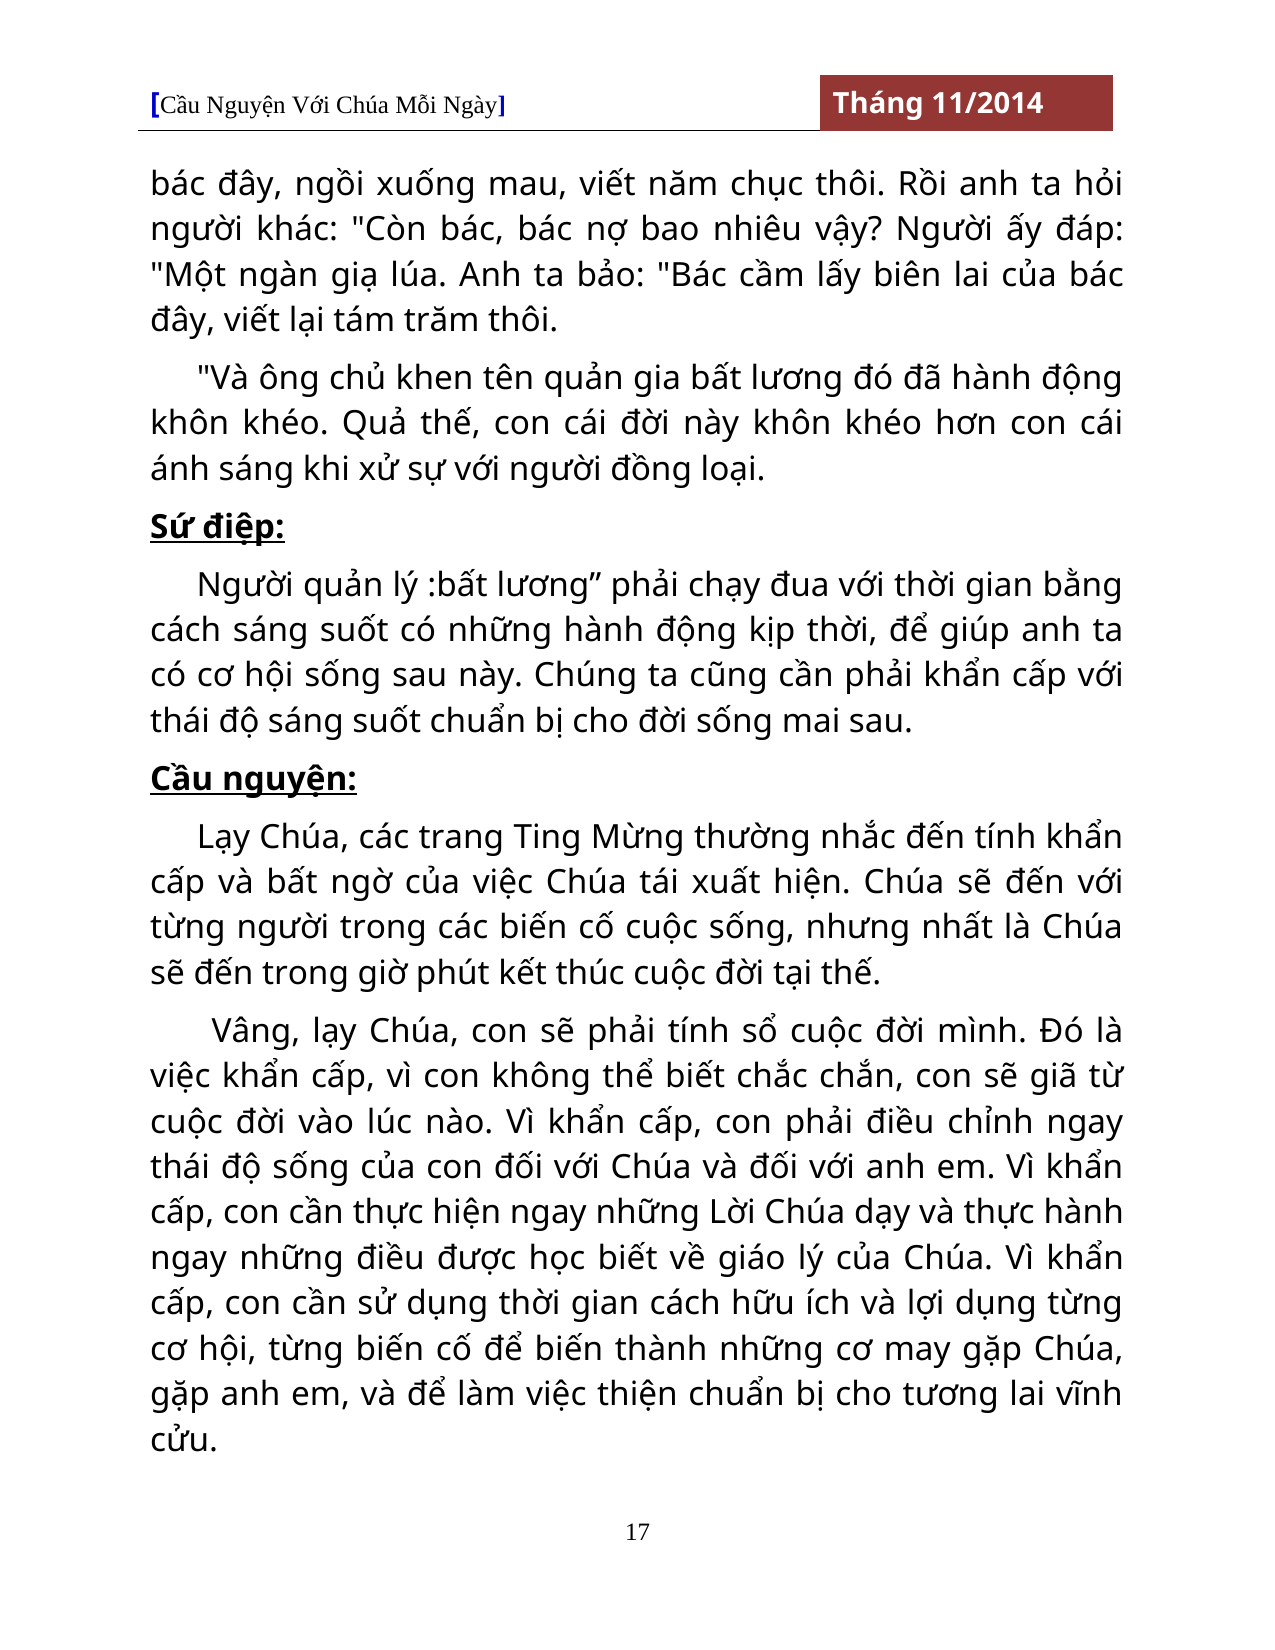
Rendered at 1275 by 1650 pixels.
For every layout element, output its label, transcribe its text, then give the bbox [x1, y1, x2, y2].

text "Và ông chủ khen tên quản gia bất lương đó đã hành động khôn khéo. Quả thế, con cái đời này khôn khéo hơn con cái ánh sáng khi xử sự với người đồng loại. [150, 354, 1125, 490]
text Người quản lý :bất lương” phải chạy đua với thời gian bằng cách sáng suốt có những hành động kịp thời, để giúp anh ta có cơ hội sống sau này. Chúng ta cũng cần phải khẩn cấp với thái độ sáng suốt chuẩn bị cho đời sống mai sau. [150, 560, 1125, 742]
text Sứ điệp: [150, 502, 1125, 548]
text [150, 159, 1125, 341]
text Vâng, lạy Chúa, con sẽ phải tính sổ cuộc đời mình. Đó là việc khẩn cấp, vì con không thể biết chắc chắn, con sẽ giã từ cuộc đời vào lúc nào. Vì khẩn cấp, con phải điều chỉnh ngay thái độ sống của con đối với Chúa và đối với anh em. Vì khẩn cấp, con cần thực hiện ngay những Lời Chúa dạy và thực hành ngay những điều được học biết về giáo lý của Chúa. Vì khẩn cấp, con cần sử dụng thời gian cách hữu ích và lợi dụng từng cơ hội, từng biến cố để biến thành những cơ may gặp Chúa, gặp anh em, và để làm việc thiện chuẩn bị cho tương lai vĩnh cửu. [150, 1007, 1125, 1461]
text Cầu nguyện: [150, 754, 1125, 800]
text Lạy Chúa, các trang Ting Mừng thường nhắc đến tính khẩn cấp và bất ngờ của việc Chúa tái xuất hiện. Chúa sẽ đến với từng người trong các biến cố cuộc sống, nhưng nhất là Chúa sẽ đến trong giờ phút kết thúc cuộc đời tại thế. [150, 812, 1125, 994]
